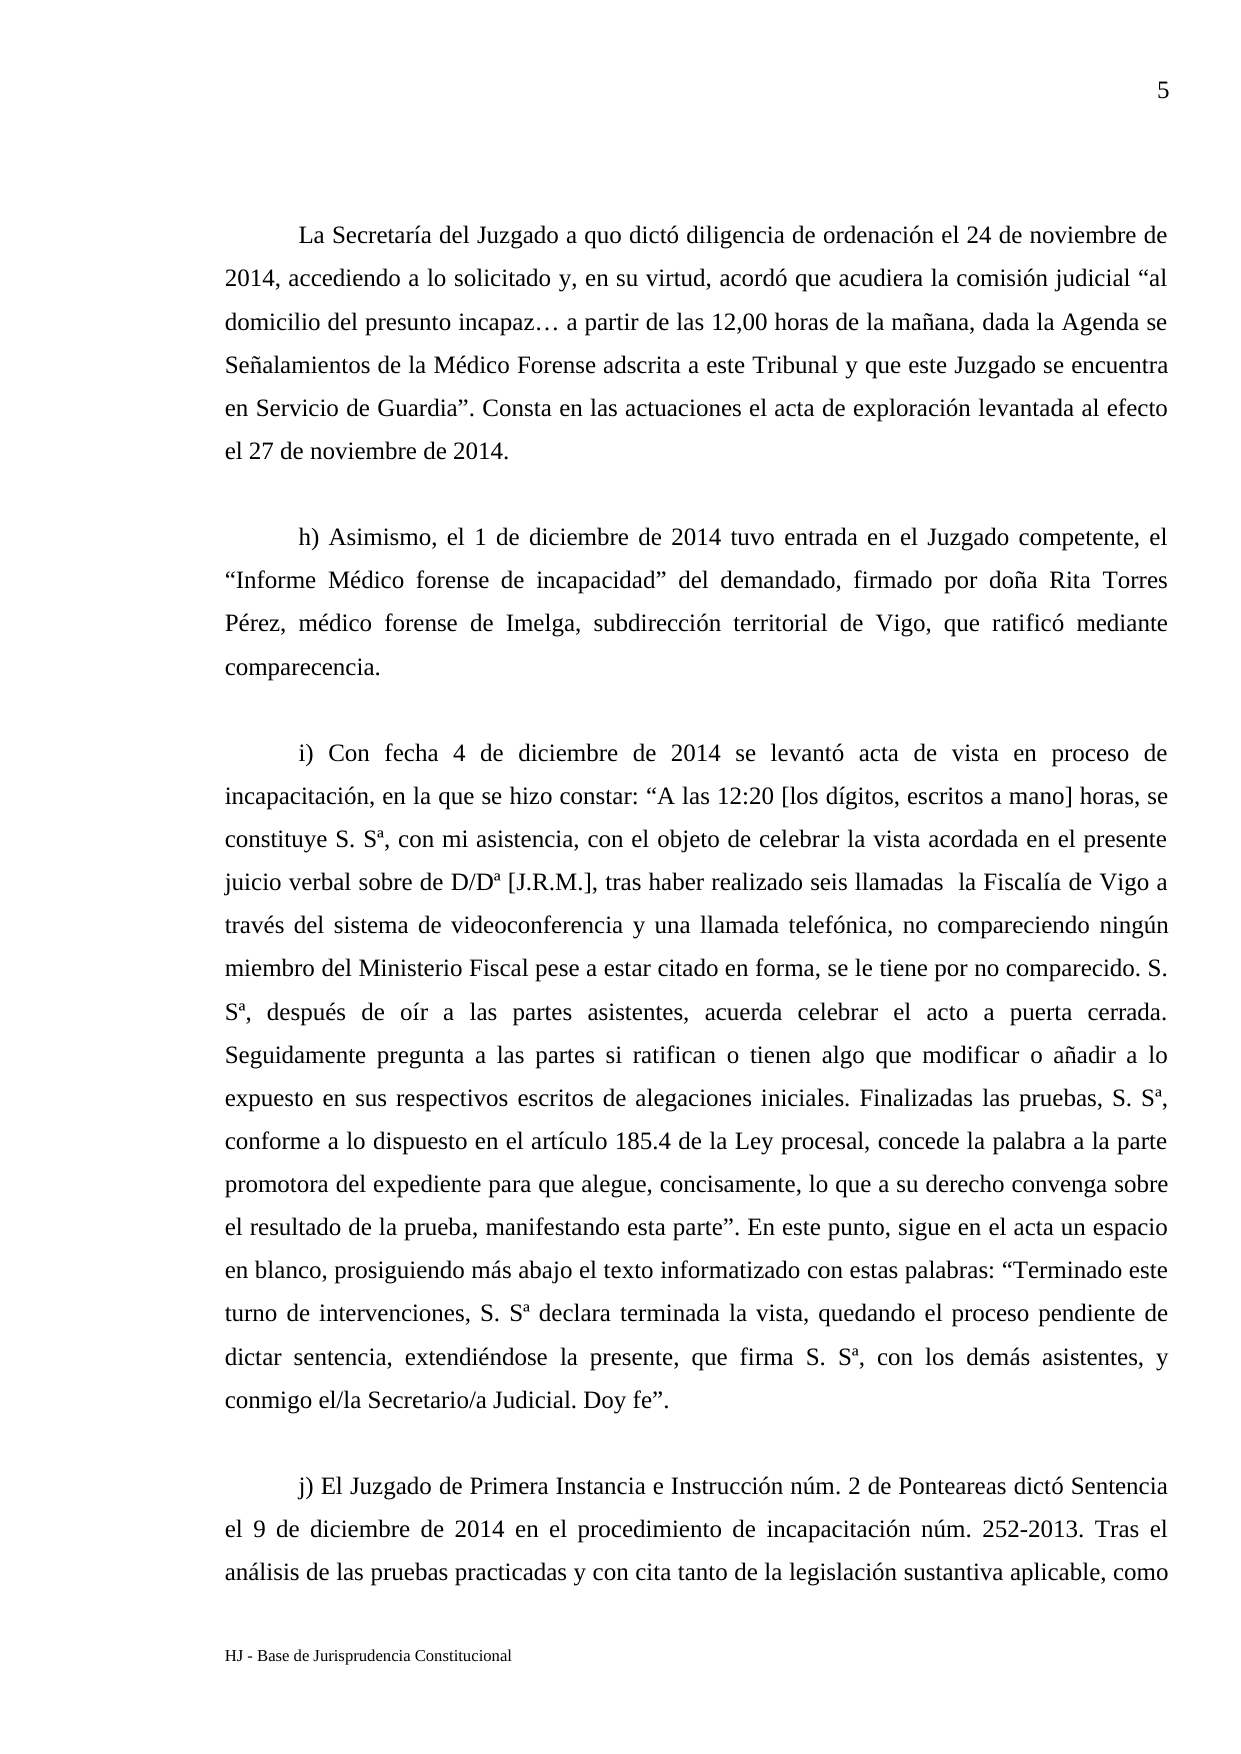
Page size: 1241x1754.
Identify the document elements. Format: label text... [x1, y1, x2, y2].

text h) Asimismo, el 1 de diciembre de 2014 tuvo entrada en el Juzgado competente, el “Informe Médico forense de incapacidad” del demandado, firmado por doña Rita Torres Pérez, médico forense de Imelga, subdirección territorial de Vigo, que ratificó mediante comparecencia. [224, 522, 1169, 680]
text La Secretaría del Juzgado a quo dictó diligencia de ordenación el 24 de noviembre de 2014, accediendo a lo solicitado y, en su virtud, acordó que acudiera la comisión judicial “al domicilio del presunto incapaz… a partir de las 12,00 horas de la mañana, dada la Agenda se Señalamientos de la Médico Forense adscrita a este Tribunal y que este Juzgado se encuentra en Servicio de Guardia”. Consta en las actuaciones el acta de exploración levantada al efecto el 27 de noviembre de 2014. [224, 220, 1169, 465]
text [224, 1471, 1169, 1586]
text i) Con fecha 4 de diciembre de 2014 se levantó acta de vista en proceso de incapacitación, en la que se hizo constar: “A las 12:20 [los dígitos, escritos a mano] horas, se constituye S. Sª, con mi asistencia, con el objeto de celebrar la vista acordada en el presente juicio verbal sobre de D/Dª [J.R.M.], tras haber realizado seis llamadas la Fiscalía de Vigo a través del sistema de videoconferencia y una llamada telefónica, no compareciendo ningún miembro del Ministerio Fiscal pese a estar citado en forma, se le tiene por no comparecido. S. Sª, después de oír a las partes asistentes, acuerda celebrar el acto a puerta cerrada. Seguidamente pregunta a las partes si ratifican o tienen algo que modificar o añadir a lo expuesto en sus respectivos escritos de alegaciones iniciales. Finalizadas las pruebas, S. Sª, conforme a lo dispuesto en el artículo 185.4 de la Ley procesal, concede la palabra a la parte promotora del expediente para que alegue, concisamente, lo que a su derecho convenga sobre el resultado de la prueba, manifestando esta parte”. En este punto, sigue en el acta un espacio en blanco, prosiguiendo más abajo el texto informatizado con estas palabras: “Terminado este turno de intervenciones, S. Sª declara terminada la vista, quedando el proceso pendiente de dictar sentencia, extendiéndose la presente, que firma S. Sª, con los demás asistentes, y conmigo el/la Secretario/a Judicial. Doy fe”. [224, 738, 1169, 1413]
